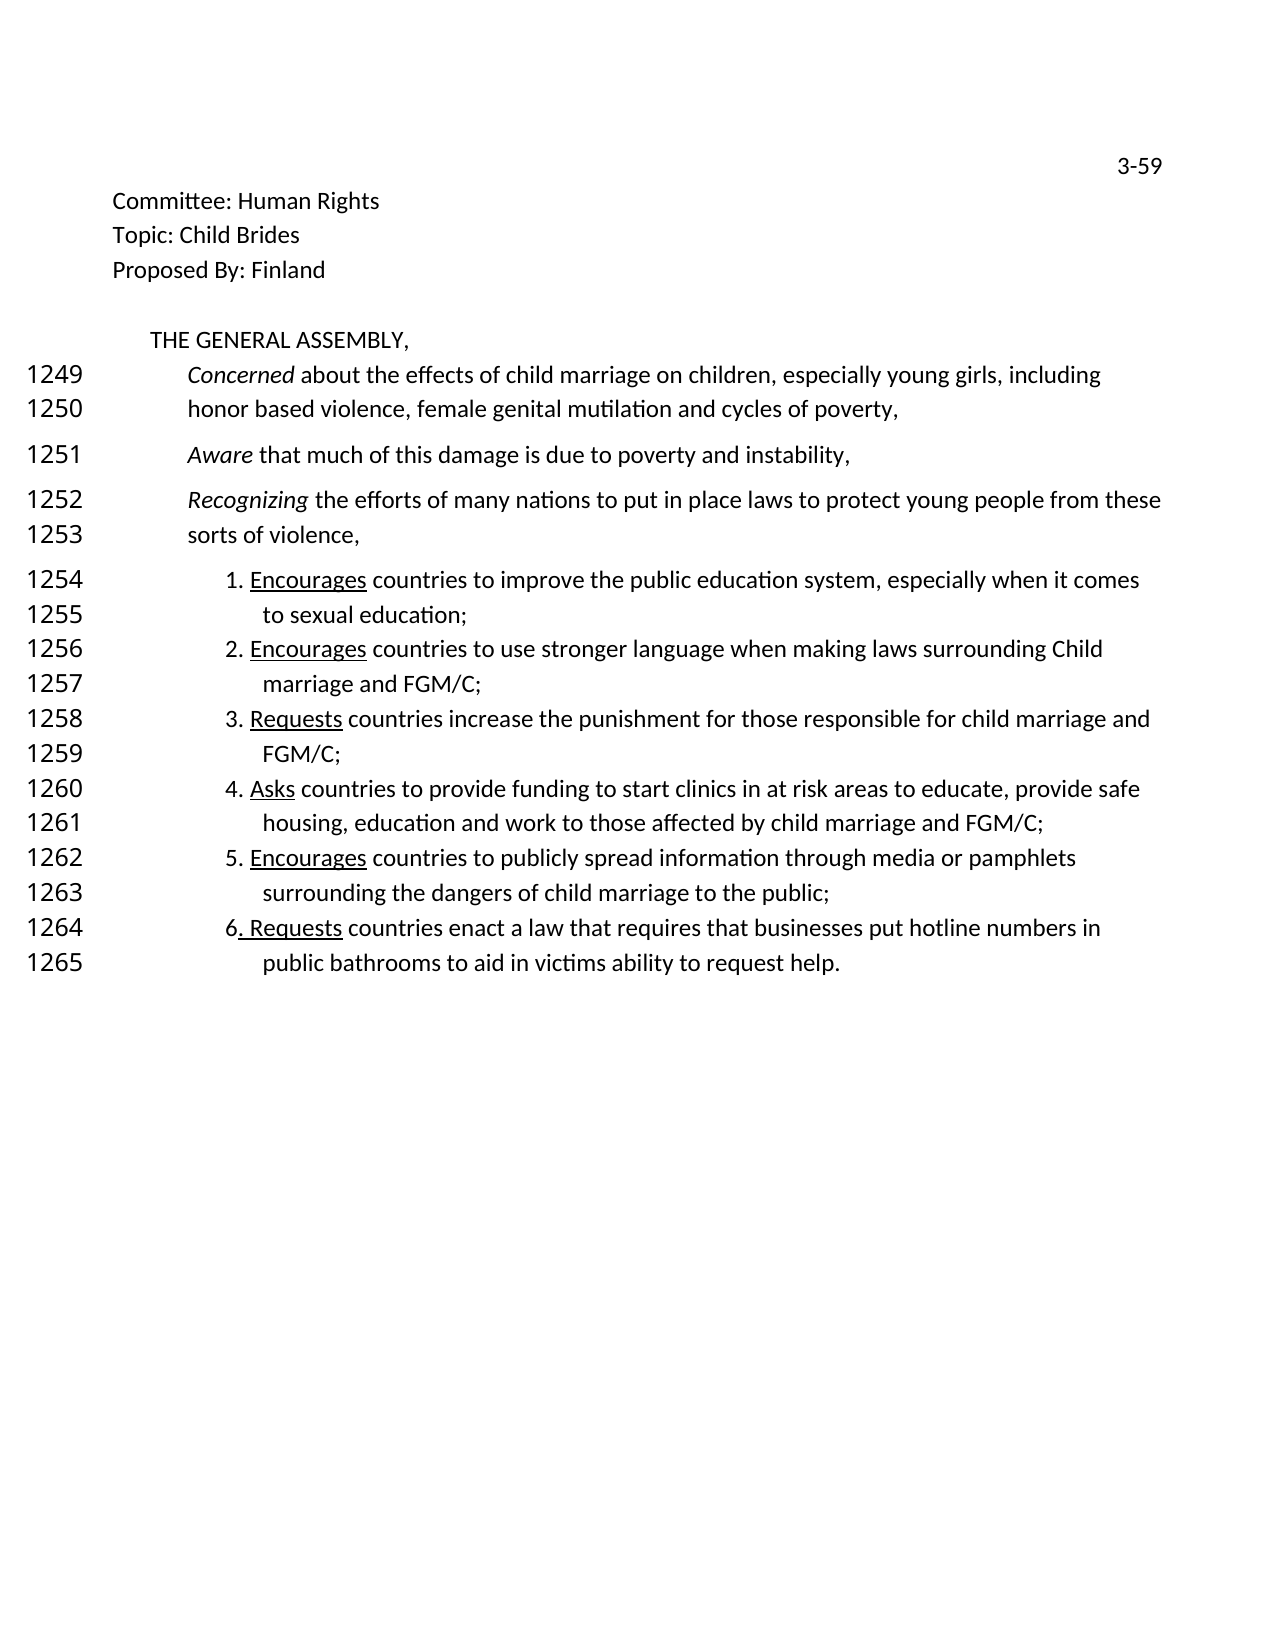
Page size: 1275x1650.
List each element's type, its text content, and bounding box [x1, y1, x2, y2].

text 2. Encourages countries to use stronger language when making laws surrounding Child marriage and FGM/C; [225, 633, 1162, 699]
text Aware that much of this damage is due to poverty and instability, [187, 439, 1162, 469]
text Proposed By: Finland [112, 254, 1162, 285]
text Recognizing the efforts of many nations to put in place laws to protect young people from these sorts of violence, [187, 484, 1162, 549]
text Topic: Child Brides [112, 219, 1162, 250]
text 1. Encourages countries to improve the public education system, especially when it comes to sexual education; [225, 564, 1162, 629]
text Concerned about the effects of child marriage on children, especially young girls, including honor based violence, female genital mutilation and cycles of poverty, [187, 359, 1162, 424]
text 5. Encourages countries to publicly spread information through media or pamphlets surrounding the dangers of child marriage to the public; [225, 842, 1162, 908]
text 6. Requests countries enact a law that requires that businesses put hotline numbers in public bathrooms to aid in victims ability to request help. [225, 912, 1162, 977]
text 4. Asks countries to provide funding to start clinics in at risk areas to educate, provide safe housing, education and work to those affected by child marriage and FGM/C; [225, 773, 1162, 838]
text THE GENERAL ASSEMBLY, [150, 324, 1162, 354]
text 3-59 [112, 150, 1162, 181]
text Committee: Human Rights [112, 185, 1162, 215]
text 3. Requests countries increase the punishment for those responsible for child marriage and FGM/C; [225, 703, 1162, 768]
